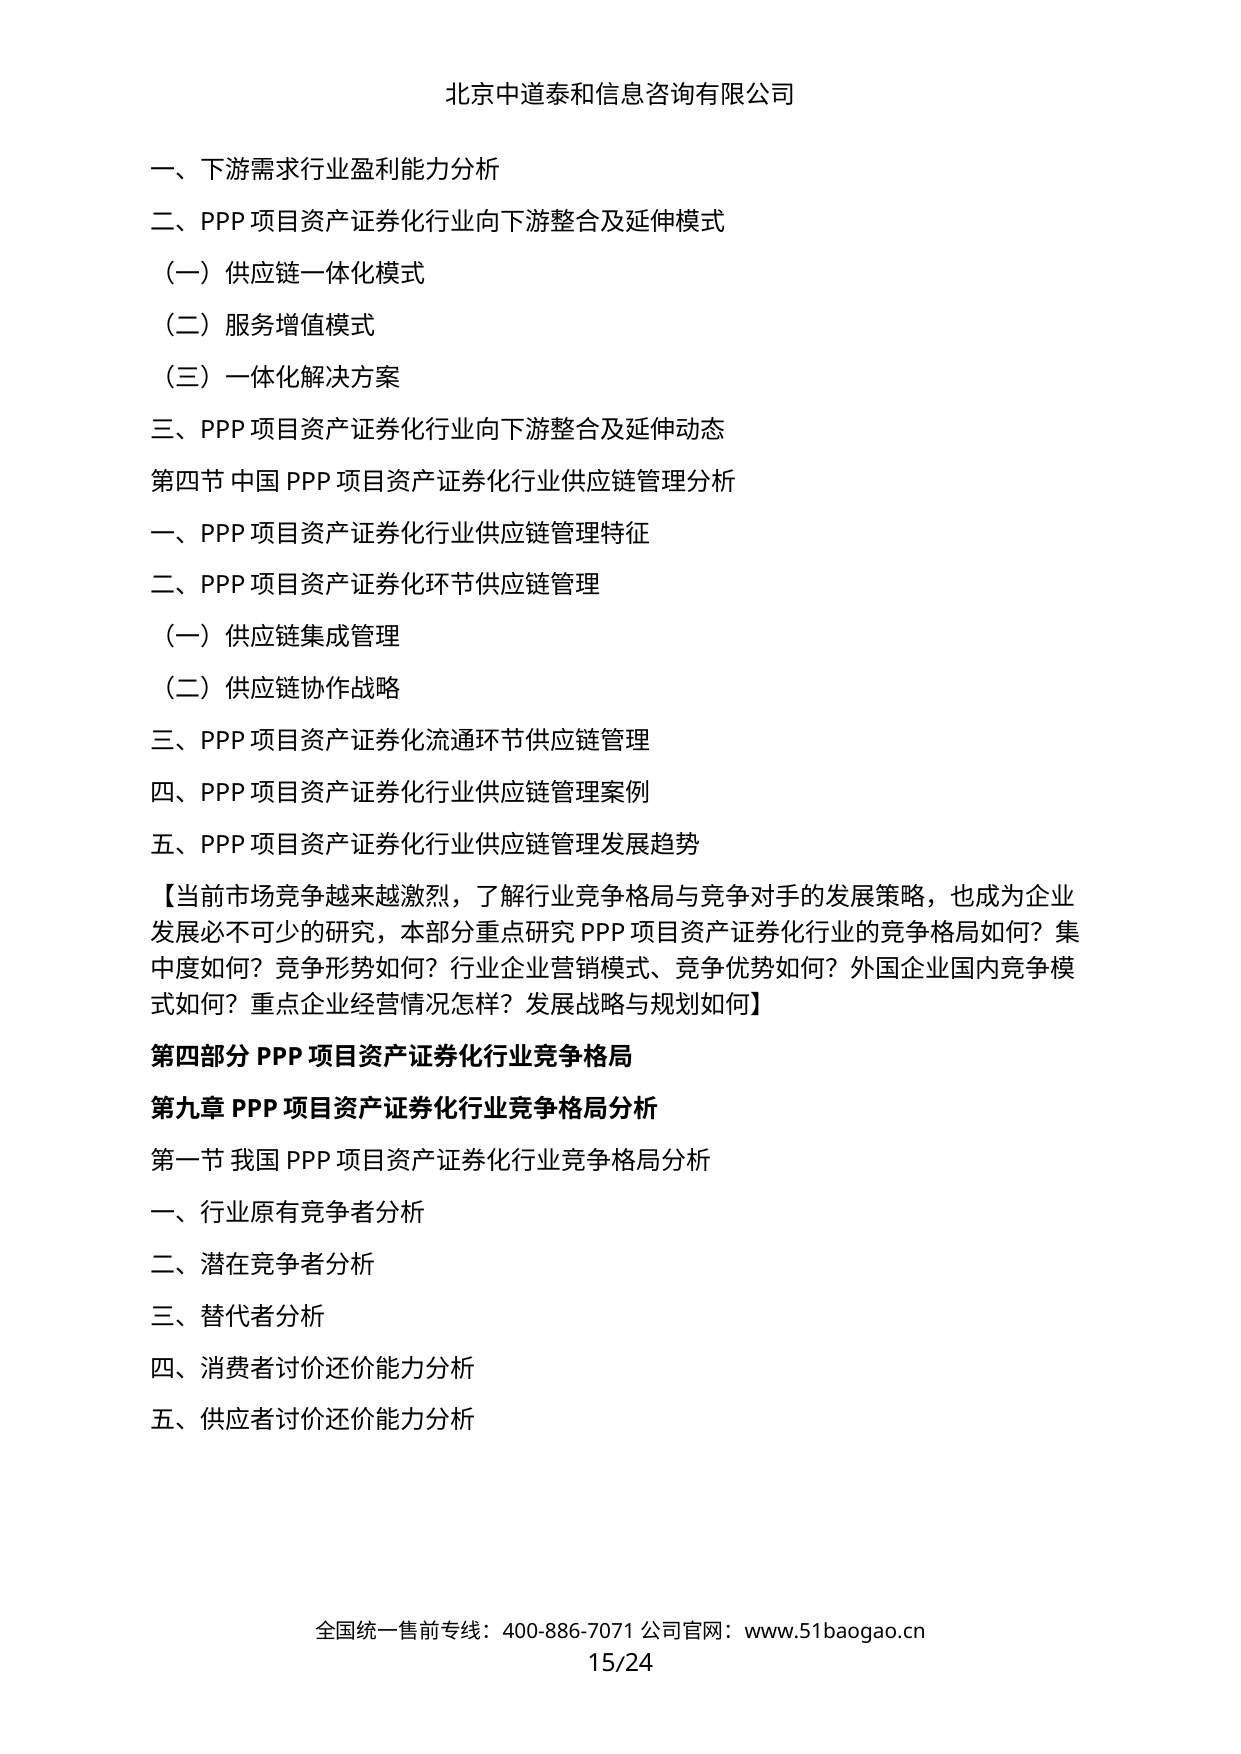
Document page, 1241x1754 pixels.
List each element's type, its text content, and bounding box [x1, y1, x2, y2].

text （二）供应链协作战略 [150, 669, 1090, 705]
text 第一节 我国PPP项目资产证券化行业竞争格局分析 [150, 1141, 1090, 1177]
text 二、潜在竞争者分析 [150, 1244, 1090, 1281]
text 第四节 中国PPP项目资产证券化行业供应链管理分析 [150, 461, 1090, 497]
text 第九章 PPP项目资产证券化行业竞争格局分析 [150, 1089, 1090, 1125]
text （二）服务增值模式 [150, 306, 1090, 342]
text 二、PPP项目资产证券化环节供应链管理 [150, 565, 1090, 601]
text 【当前市场竞争越来越激烈，了解行业竞争格局与竞争对手的发展策略，也成为企业发展必不可少的研究，本部分重点研究PPP项目资产证券化行业的竞争格局如何？集中度如何？竞争形势如何？行业企业营销模式、竞争优势如何？外国企业国内竞争模式如何？重点企业经营情况怎样？发展战略与规划如何】 [150, 876, 1090, 1021]
text 二、PPP项目资产证券化行业向下游整合及延伸模式 [150, 202, 1090, 238]
text 三、PPP项目资产证券化流通环节供应链管理 [150, 721, 1090, 757]
text 三、替代者分析 [150, 1296, 1090, 1332]
text 一、下游需求行业盈利能力分析 [150, 150, 1090, 186]
text 五、PPP项目资产证券化行业供应链管理发展趋势 [150, 824, 1090, 861]
text 五、供应者讨价还价能力分析 [150, 1400, 1090, 1436]
text 一、行业原有竞争者分析 [150, 1192, 1090, 1229]
text 四、PPP项目资产证券化行业供应链管理案例 [150, 772, 1090, 809]
text 一、PPP项目资产证券化行业供应链管理特征 [150, 513, 1090, 549]
text 第四部分 PPP项目资产证券化行业竞争格局 [150, 1037, 1090, 1073]
text 三、PPP项目资产证券化行业向下游整合及延伸动态 [150, 409, 1090, 446]
text （一）供应链一体化模式 [150, 254, 1090, 290]
text （一）供应链集成管理 [150, 617, 1090, 653]
text （三）一体化解决方案 [150, 357, 1090, 394]
text 四、消费者讨价还价能力分析 [150, 1348, 1090, 1384]
